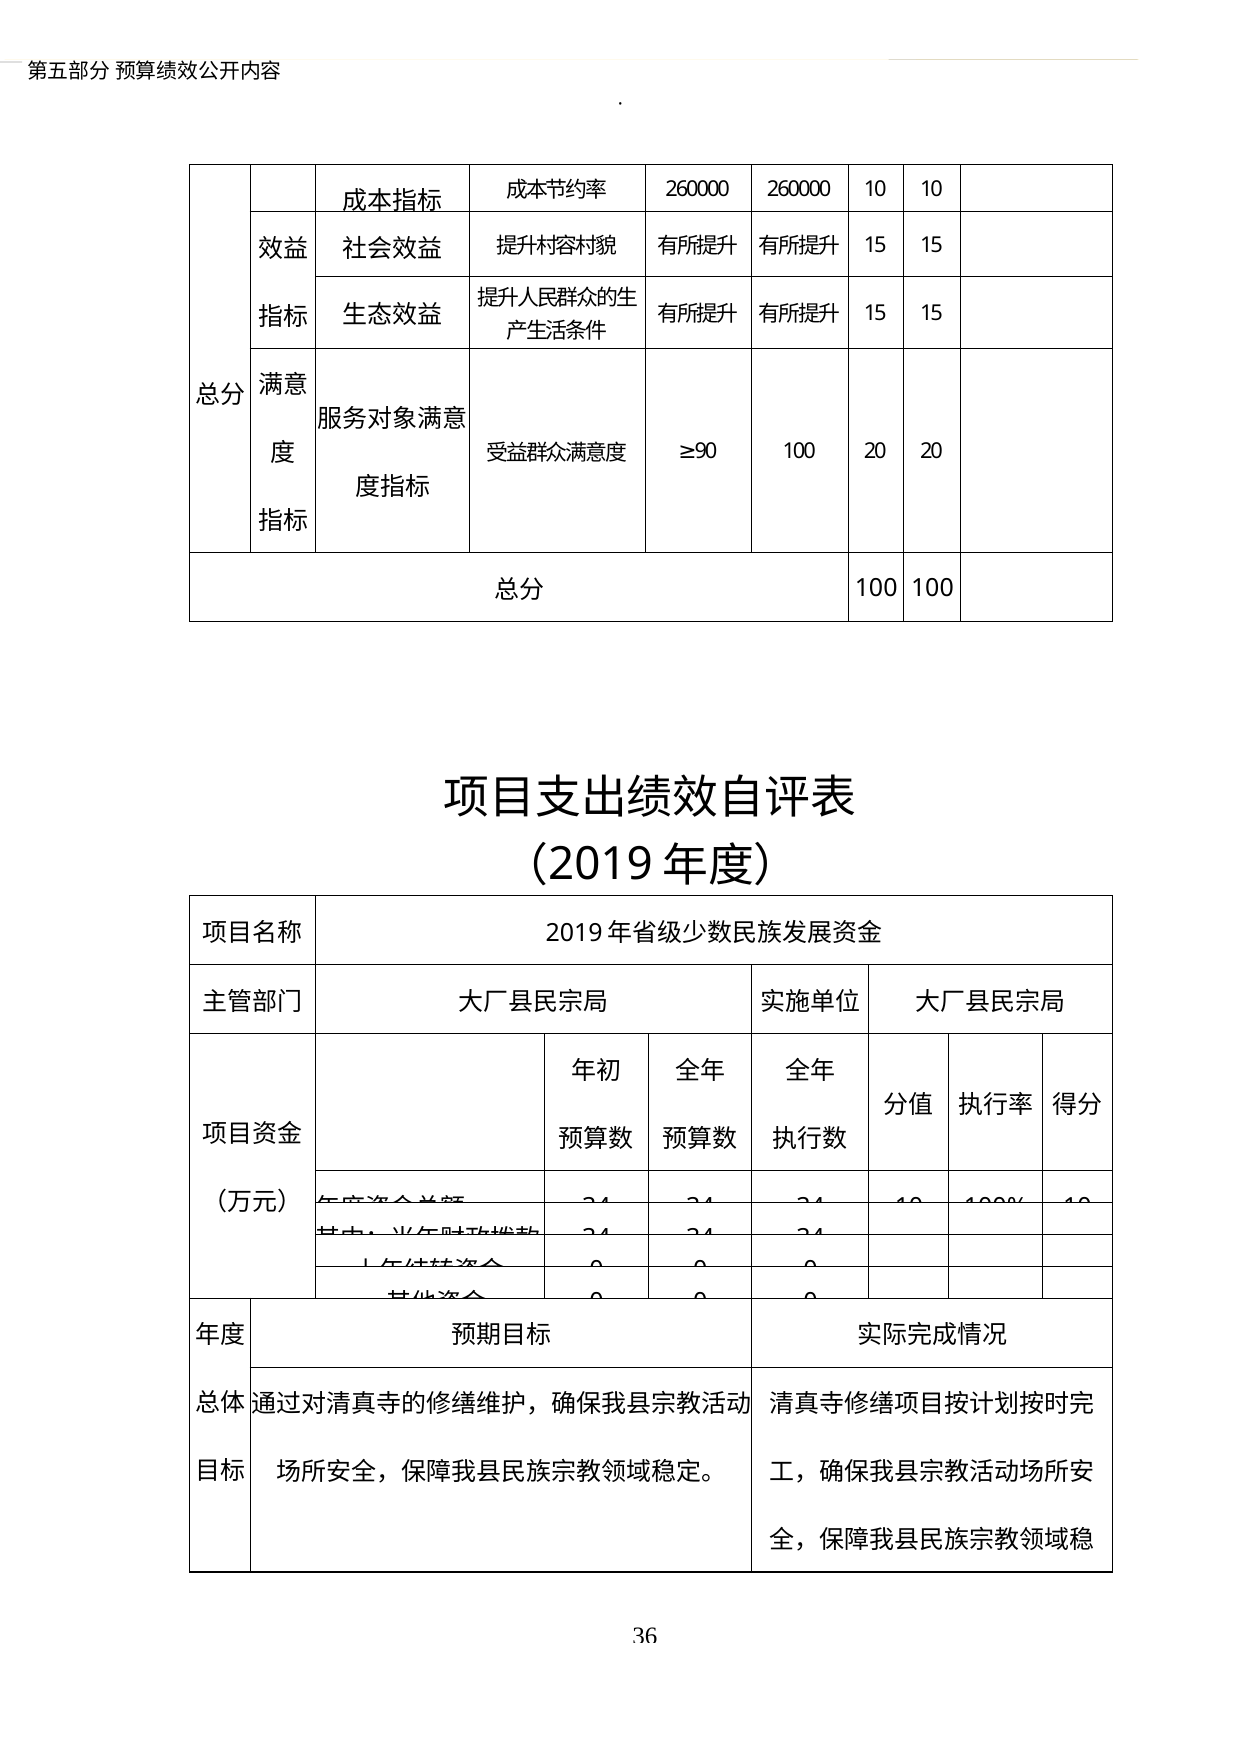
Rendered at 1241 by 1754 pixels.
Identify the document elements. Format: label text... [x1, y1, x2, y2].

table_cell 34 [545, 1171, 648, 1202]
table_cell 受益群众满意度 [470, 349, 645, 552]
table_cell 0 [545, 1267, 648, 1298]
table_cell 34 [545, 1203, 648, 1234]
table_cell 34 [649, 1203, 751, 1234]
table_cell 20 [904, 349, 960, 552]
table_cell 其中：当年财政拨款 [316, 1203, 544, 1234]
table_cell 实施单位 [752, 965, 868, 1033]
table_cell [251, 1368, 751, 1571]
table_cell 15 [904, 212, 960, 276]
table_cell 其他资金 [316, 1267, 544, 1298]
table_cell 10 [1043, 1171, 1112, 1202]
table_cell [961, 349, 1112, 552]
table_cell 实际完成情况 [752, 1299, 1112, 1367]
table_cell — [1043, 1235, 1112, 1266]
table_cell [961, 553, 1112, 621]
table_cell 主管部门 [190, 965, 315, 1033]
table_cell （2019年度） [189, 828, 1112, 895]
table_cell 有所提升 [646, 212, 751, 276]
table_cell 提升人民群众的生产生活条件 [470, 277, 645, 347]
table_cell 全年 预算数 [649, 1034, 751, 1170]
table_cell 0 [545, 1235, 648, 1266]
table_cell 0 [649, 1267, 751, 1298]
table_cell 10 [904, 165, 960, 211]
table_cell 有所提升 [752, 212, 848, 276]
table_cell 15 [904, 277, 960, 347]
table_cell 提升村容村貌 [470, 212, 645, 276]
table_cell 效益指标 [251, 212, 315, 347]
table_cell — [869, 1203, 948, 1234]
table_cell 有所提升 [752, 277, 848, 347]
table_cell 15 [849, 277, 903, 347]
table_cell [961, 277, 1112, 347]
table_cell 分值 [869, 1034, 948, 1170]
table_cell 20 [849, 349, 903, 552]
table_cell 260000 [646, 165, 751, 211]
table_cell 有所提升 [646, 277, 751, 347]
table_cell [949, 1235, 1042, 1266]
table_cell 100 [849, 553, 903, 621]
table_cell 10 [869, 1171, 948, 1202]
table_cell 成本节约率 [470, 165, 645, 211]
table_cell 项目支出绩效自评表 [189, 622, 1109, 827]
table_cell 预期目标 [251, 1299, 751, 1367]
table_cell 100% [949, 1171, 1042, 1202]
table_cell — [869, 1235, 948, 1266]
table_cell 0 [752, 1235, 868, 1266]
table_cell 年度资金总额 [316, 1171, 544, 1202]
table_cell 10 [849, 165, 903, 211]
table_cell 0 [649, 1235, 751, 1266]
table_cell 100 [752, 349, 848, 552]
table_cell ≥90 [646, 349, 751, 552]
table_cell 项目名称 [190, 896, 315, 964]
table_cell 15 [849, 212, 903, 276]
table_cell 执行率 [949, 1034, 1042, 1170]
table_cell — [1043, 1203, 1112, 1234]
table_cell 大厂县民宗局 [869, 965, 1112, 1033]
table_cell 34 [752, 1171, 868, 1202]
table_cell 成本指标 [316, 165, 469, 211]
table_cell 全年 执行数 [752, 1034, 868, 1170]
table_cell 总分 [190, 553, 848, 621]
table_cell 34 [649, 1171, 751, 1202]
table_cell 项目资金 （万元） [190, 1034, 315, 1298]
table_cell 年初 预算数 [545, 1034, 648, 1170]
table_cell — [869, 1267, 948, 1298]
table_cell [316, 1034, 544, 1170]
table_cell 得分 [1043, 1034, 1112, 1170]
table_cell 260000 [752, 165, 848, 211]
table_cell 服务对象满意度指标 [316, 349, 469, 552]
table_cell 满意度 指标 [251, 349, 315, 552]
table_cell — [1043, 1267, 1112, 1298]
table_cell 大厂县民宗局 [316, 965, 751, 1033]
table_cell 2019年省级少数民族发展资金 [316, 896, 1112, 964]
table_cell [961, 165, 1112, 211]
table_cell 0 [752, 1267, 868, 1298]
table_cell 生态效益 [316, 277, 469, 347]
table_cell 社会效益 指标 [316, 212, 469, 276]
table_cell [949, 1267, 1042, 1298]
table_cell [961, 212, 1112, 276]
table_cell 34 [752, 1203, 868, 1234]
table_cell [752, 1368, 1112, 1571]
table_cell 上年结转资金 [316, 1235, 544, 1266]
table_cell 100 [904, 553, 960, 621]
table_cell [949, 1203, 1042, 1234]
table_cell 年度总体目标 [190, 1299, 250, 1571]
